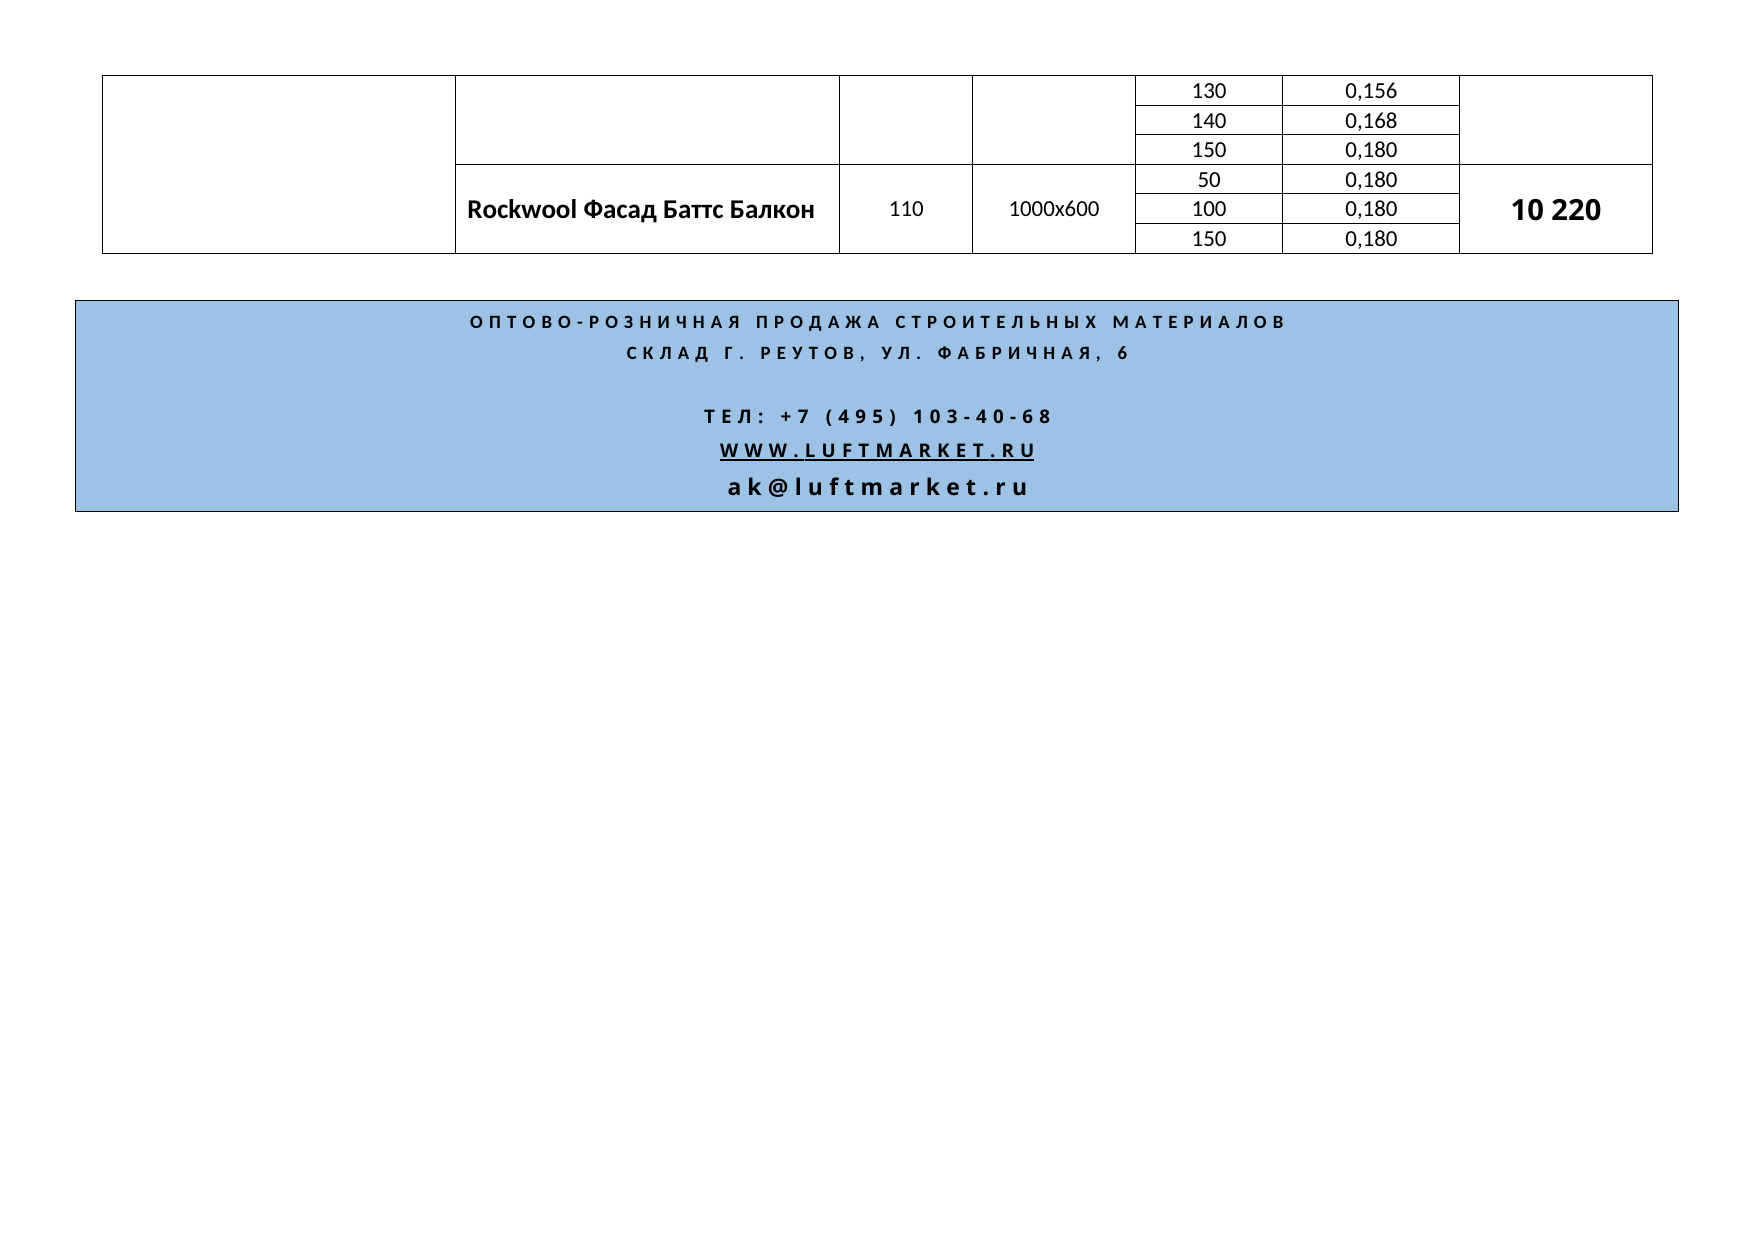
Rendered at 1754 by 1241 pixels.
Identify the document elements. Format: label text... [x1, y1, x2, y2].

table_cell 10 220 [1460, 165, 1652, 252]
table_cell 0,180 [1283, 224, 1459, 252]
table_cell 110 [840, 165, 972, 252]
table_cell 1000х600 [973, 165, 1135, 252]
table_cell 150 [1136, 224, 1282, 252]
table_cell 100 [1136, 194, 1282, 223]
table_cell 50 [1136, 165, 1282, 193]
table_header оптово-розничная продажа строительных материалов склад г. РЕУТОВ, УЛ. ФАБРИЧНАЯ, 6 тел: +7 (495) 103-40-68 www.luftmarket.ru ak@luftmarket.ru [76, 301, 1678, 511]
table_cell 130 [1136, 76, 1282, 104]
table_cell 0,156 [1283, 76, 1459, 104]
table_cell 0,180 [1283, 135, 1459, 164]
table_cell Rockwool Фасад Баттс Балкон [456, 165, 839, 252]
table_cell 150 [1136, 135, 1282, 164]
table_cell 140 [1136, 106, 1282, 134]
table_cell 0,168 [1283, 106, 1459, 134]
table_cell 0,180 [1283, 194, 1459, 223]
table_cell 0,180 [1283, 165, 1459, 193]
